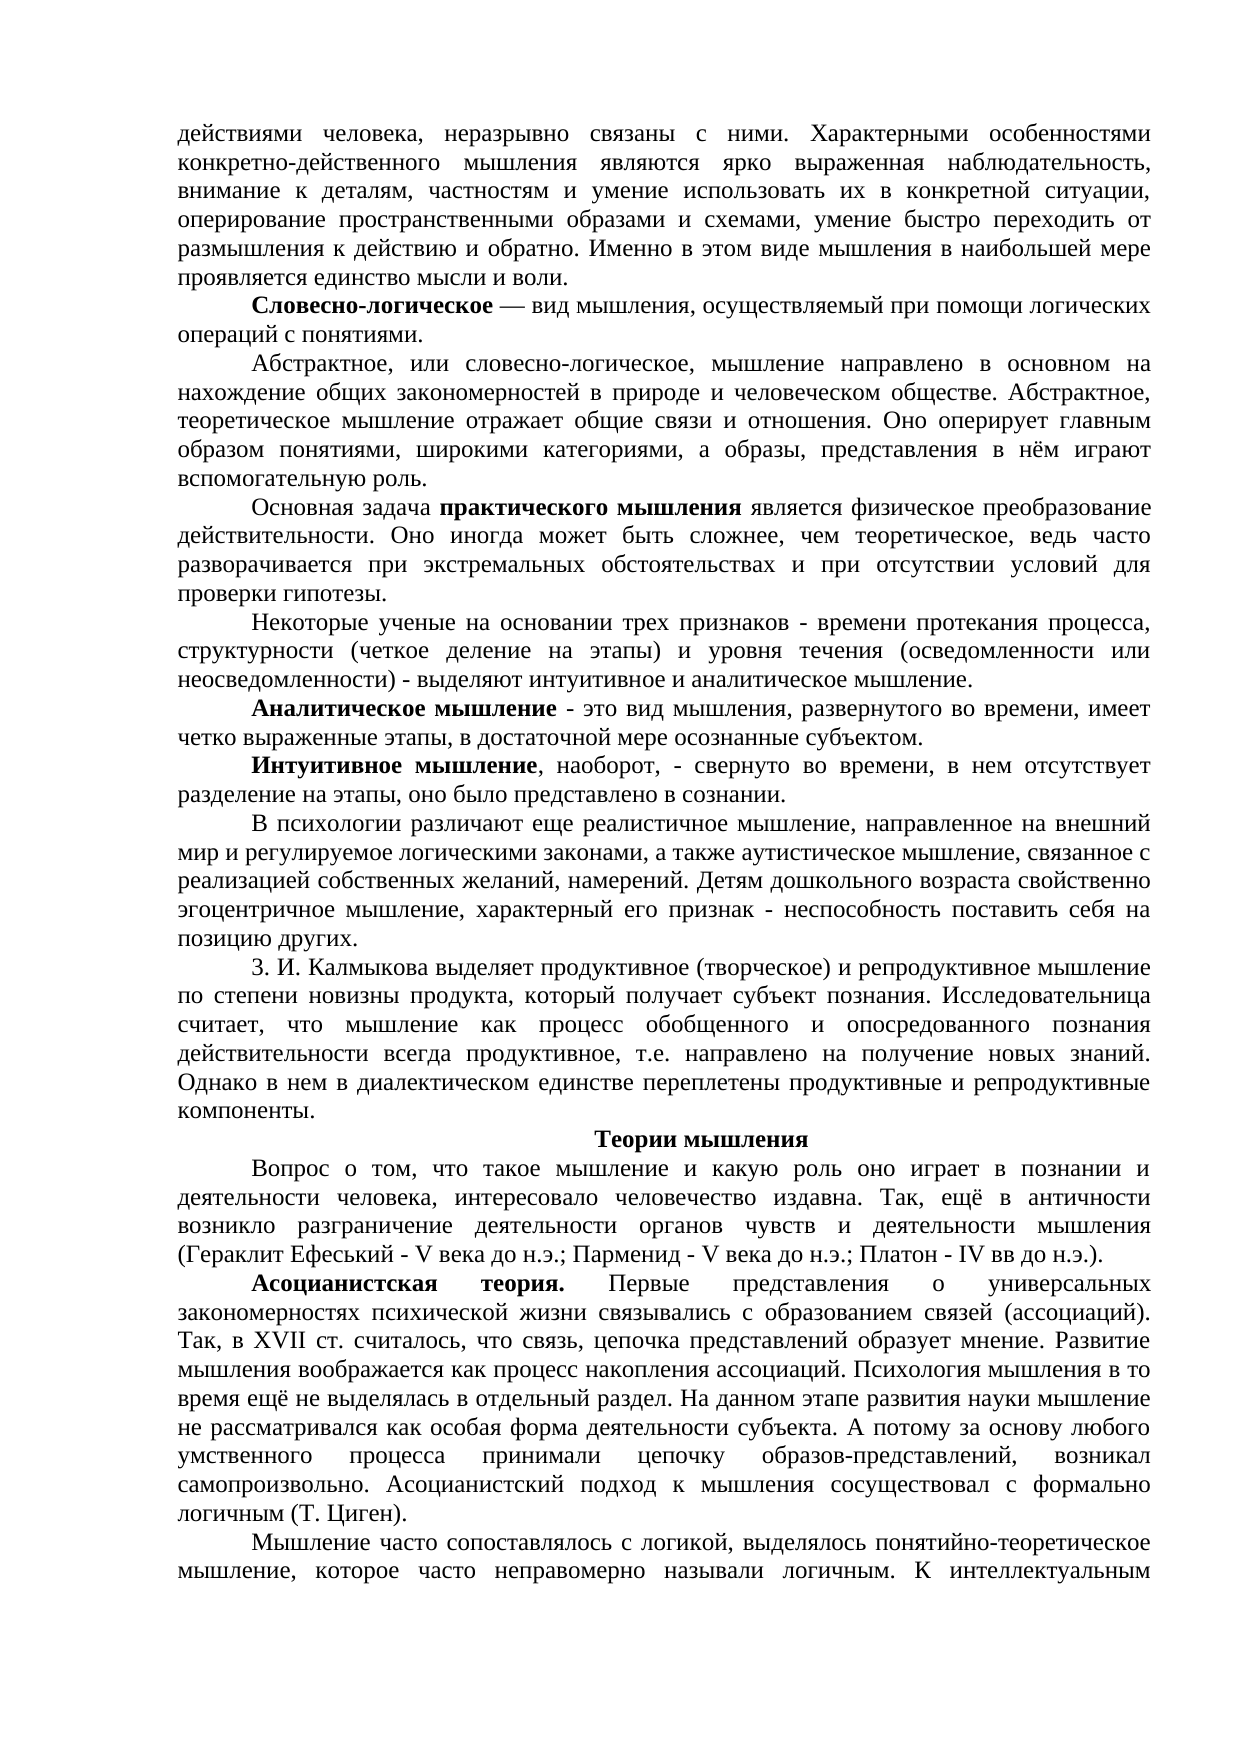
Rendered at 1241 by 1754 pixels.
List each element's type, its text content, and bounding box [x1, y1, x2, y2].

text Некоторые ученые на основании трех признаков - времени протекания процесса, структурности (четкое деление на этапы) и уровня течения (осведомленности или неосведомленности) - выделяют интуитивное и аналитическое мышление. [177, 607, 1152, 693]
text Основная задача практического мышления является физическое преобразование действительности. Оно иногда может быть сложнее, чем теоретическое, ведь часто разворачивается при экстремальных обстоятельствах и при отсутствии условий для проверки гипотезы. [177, 492, 1152, 607]
text Теории мышления [177, 1124, 1152, 1153]
text Словесно-логическое — вид мышления, осуществляемый при помощи логических операций с понятиями. [177, 291, 1152, 348]
text В психологии различают еще реалистичное мышление, направленное на внешний мир и регулируемое логическими законами, а также аутистическое мышление, связанное с реализацией собственных желаний, намерений. Детям дошкольного возраста свойственно эгоцентричное мышление, характерный его признак - неспособность поставить себя на позицию других. [177, 808, 1152, 952]
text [177, 118, 1152, 291]
text Интуитивное мышление, наоборот, - свернуто во времени, в нем отсутствует разделение на этапы, оно было представлено в сознании. [177, 751, 1152, 808]
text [177, 1527, 1152, 1584]
text 3. И. Калмыкова выделяет продуктивное (творческое) и репродуктивное мышление по степени новизны продукта, который получает субъект познания. Исследовательница считает, что мышление как процесс обобщенного и опосредованного познания действительности всегда продуктивное, т.е. направлено на получение новых знаний. Однако в нем в диалектическом единстве переплетены продуктивные и репродуктивные компоненты. [177, 952, 1152, 1124]
text Асоцианистская теория. Первые представления о универсальных закономерностях психической жизни связывались с образованием связей (ассоциаций). Так, в XVII ст. считалось, что связь, цепочка представлений образует мнение. Развитие мышления воображается как процесс накопления ассоциаций. Психология мышления в то время ещё не выделялась в отдельный раздел. На данном этапе развития науки мышление не рассматривался как особая форма деятельности субъекта. А потому за основу любого умственного процесса принимали цепочку образов-представлений, возникал самопроизвольно. Асоцианистский подход к мышления сосуществовал с формально логичным (Т. Циген). [177, 1268, 1152, 1527]
text Абстрактное, или словесно-логическое, мышление направлено в основном на нахождение общих закономерностей в природе и человеческом обществе. Абстрактное, теоретическое мышление отражает общие связи и отношения. Оно оперирует главным образом понятиями, широкими категориями, а образы, представления в нём играют вспомогательную роль. [177, 348, 1152, 492]
text Вопрос о том, что такое мышление и какую роль оно играет в познании и деятельности человека, интересовало человечество издавна. Так, ещё в античности возникло разграничение деятельности органов чувств и деятельности мышления (Гераклит Ефеський - V века до н.э.; Парменид - V века до н.э.; Платон - IV вв до н.э.). [177, 1153, 1152, 1268]
text Аналитическое мышление - это вид мышления, развернутого во времени, имеет четко выраженные этапы, в достаточной мере осознанные субъектом. [177, 693, 1152, 751]
